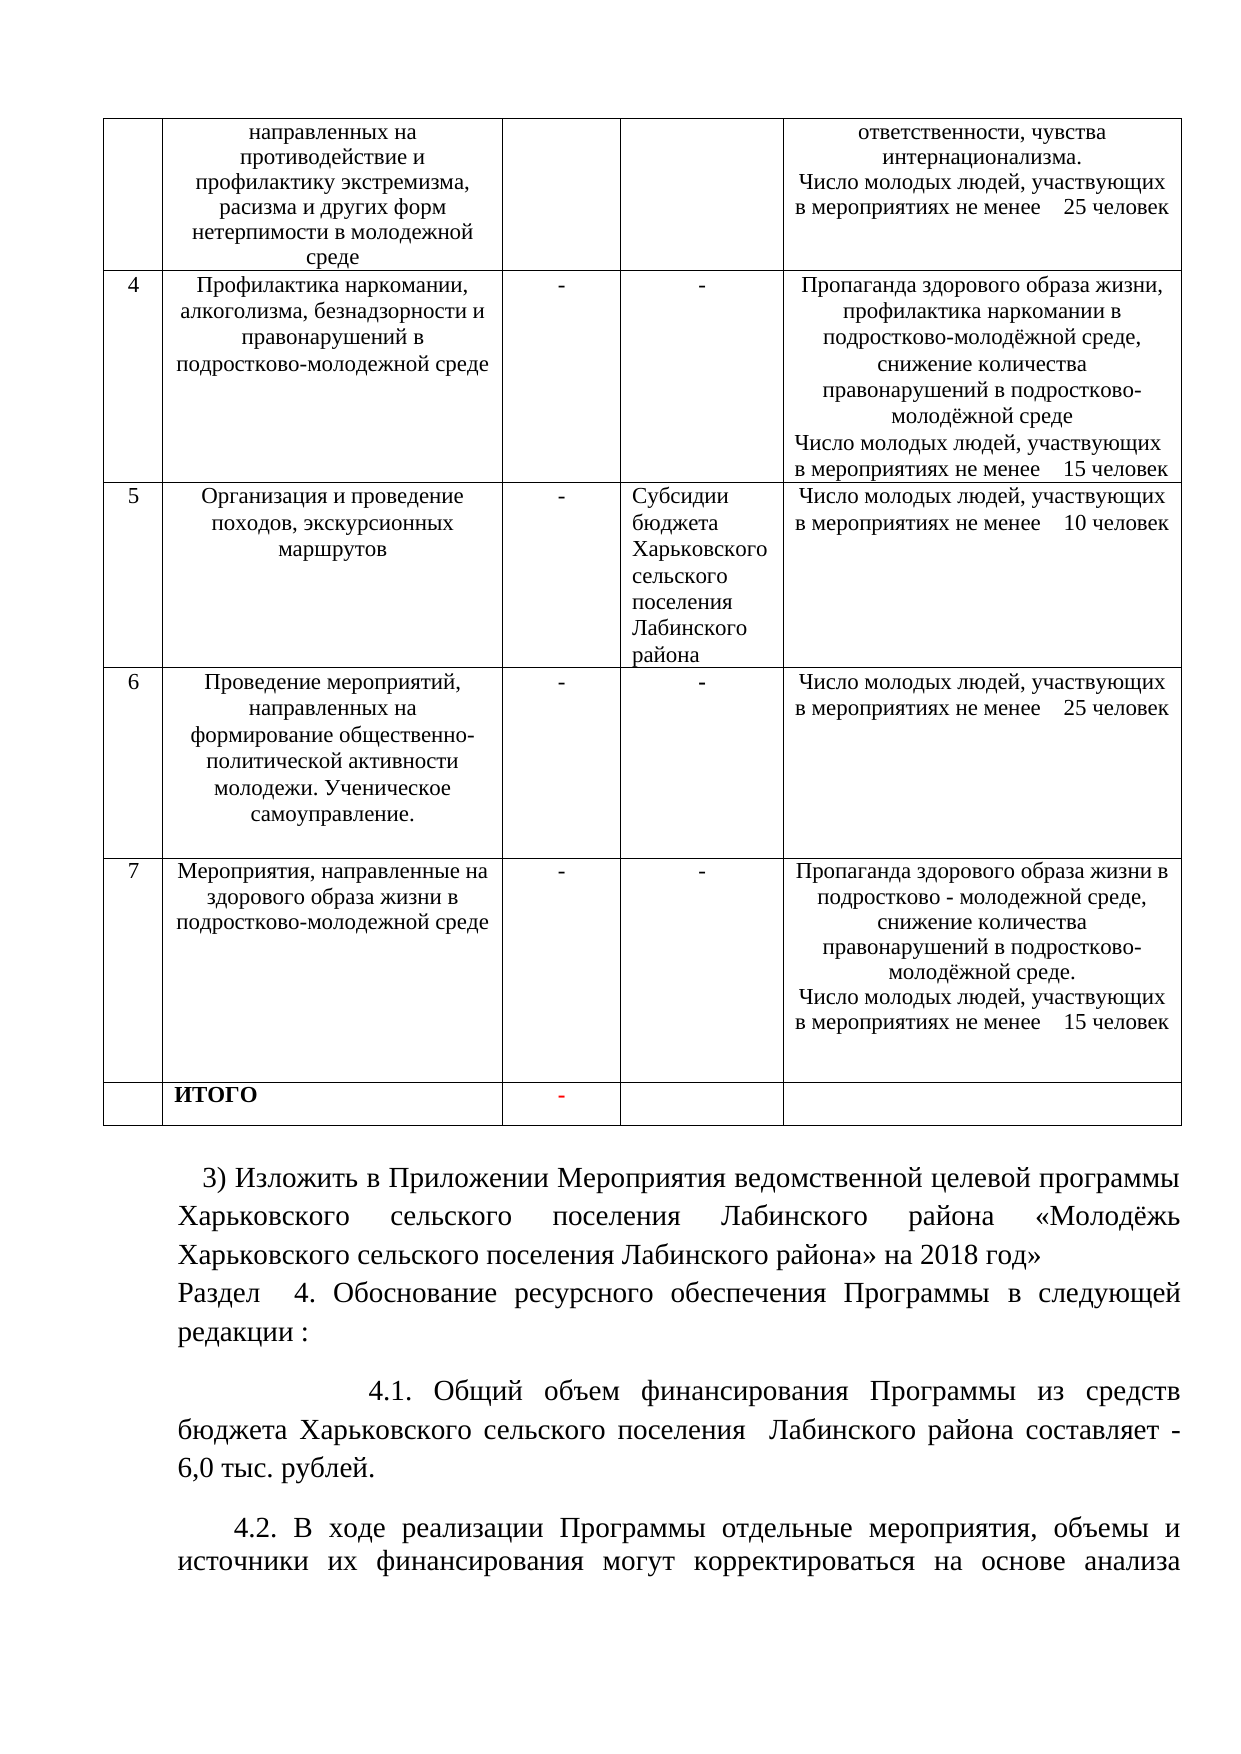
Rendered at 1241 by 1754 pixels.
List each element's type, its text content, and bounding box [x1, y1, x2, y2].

table_cell Мероприятия, направленные на здорового образа жизни в подростково-молодежной среде [163, 859, 502, 1082]
table_cell Пропаганда здорового образа жизни, профилактика наркомании в подростково-молодёжной среде, снижение количества правонарушений в подростково-молодёжной среде Число молодых людей, участвующих в мероприятиях не менее 15 человек [784, 271, 1181, 482]
text 4.1. Общий объем финансирования Программы из средств бюджета Харьковского сельского поселения Лабинского района составляет - 6,0 тыс. рублей. [177, 1373, 1181, 1484]
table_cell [784, 119, 1181, 270]
table_cell - [503, 859, 620, 1082]
table_cell [784, 1083, 1181, 1125]
table_cell 6 [104, 668, 162, 858]
table_cell Организация и проведение походов, экскурсионных маршрутов [163, 483, 502, 667]
table_cell - [621, 119, 783, 270]
table_cell [104, 1083, 162, 1125]
table_cell [621, 1083, 783, 1125]
table_cell Проведение мероприятий, направленных на формирование общественно-политической активности молодежи. Ученическое самоуправление. [163, 668, 502, 858]
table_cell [163, 119, 502, 270]
table_cell - [503, 119, 620, 270]
table_cell - [621, 859, 783, 1082]
table_cell 5 [104, 483, 162, 667]
table_cell Пропаганда здорового образа жизни в подростково - молодежной среде, снижение количества правонарушений в подростково-молодёжной среде. Число молодых людей, участвующих в мероприятиях не менее 15 человек [784, 859, 1181, 1082]
table_cell 7 [104, 859, 162, 1082]
table_cell 4 [104, 271, 162, 482]
table_cell - [503, 1083, 620, 1125]
text 3) Изложить в Приложении Мероприятия ведомственной целевой программы Харьковского сельского поселения Лабинского района «Молодёжь Харьковского сельского поселения Лабинского района» на 2018 год» [177, 1160, 1181, 1270]
table_cell - [503, 483, 620, 667]
table_cell 3 [104, 119, 162, 270]
text Раздел 4. Обоснование ресурсного обеспечения Программы в следующей редакции : [177, 1275, 1181, 1347]
table_cell Число молодых людей, участвующих в мероприятиях не менее 10 человек [784, 483, 1181, 667]
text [177, 1510, 1181, 1577]
table_cell Субсидии бюджета Харьковского сельского поселения Лабинского района [621, 483, 783, 667]
table_cell - [621, 668, 783, 858]
table_cell - [503, 668, 620, 858]
table_cell - [621, 271, 783, 482]
table_cell - [503, 271, 620, 482]
table_cell ИТОГО [163, 1083, 502, 1125]
table_cell Число молодых людей, участвующих в мероприятиях не менее 25 человек [784, 668, 1181, 858]
table_cell Профилактика наркомании, алкоголизма, безнадзорности и правонарушений в подростково-молодежной среде [163, 271, 502, 482]
